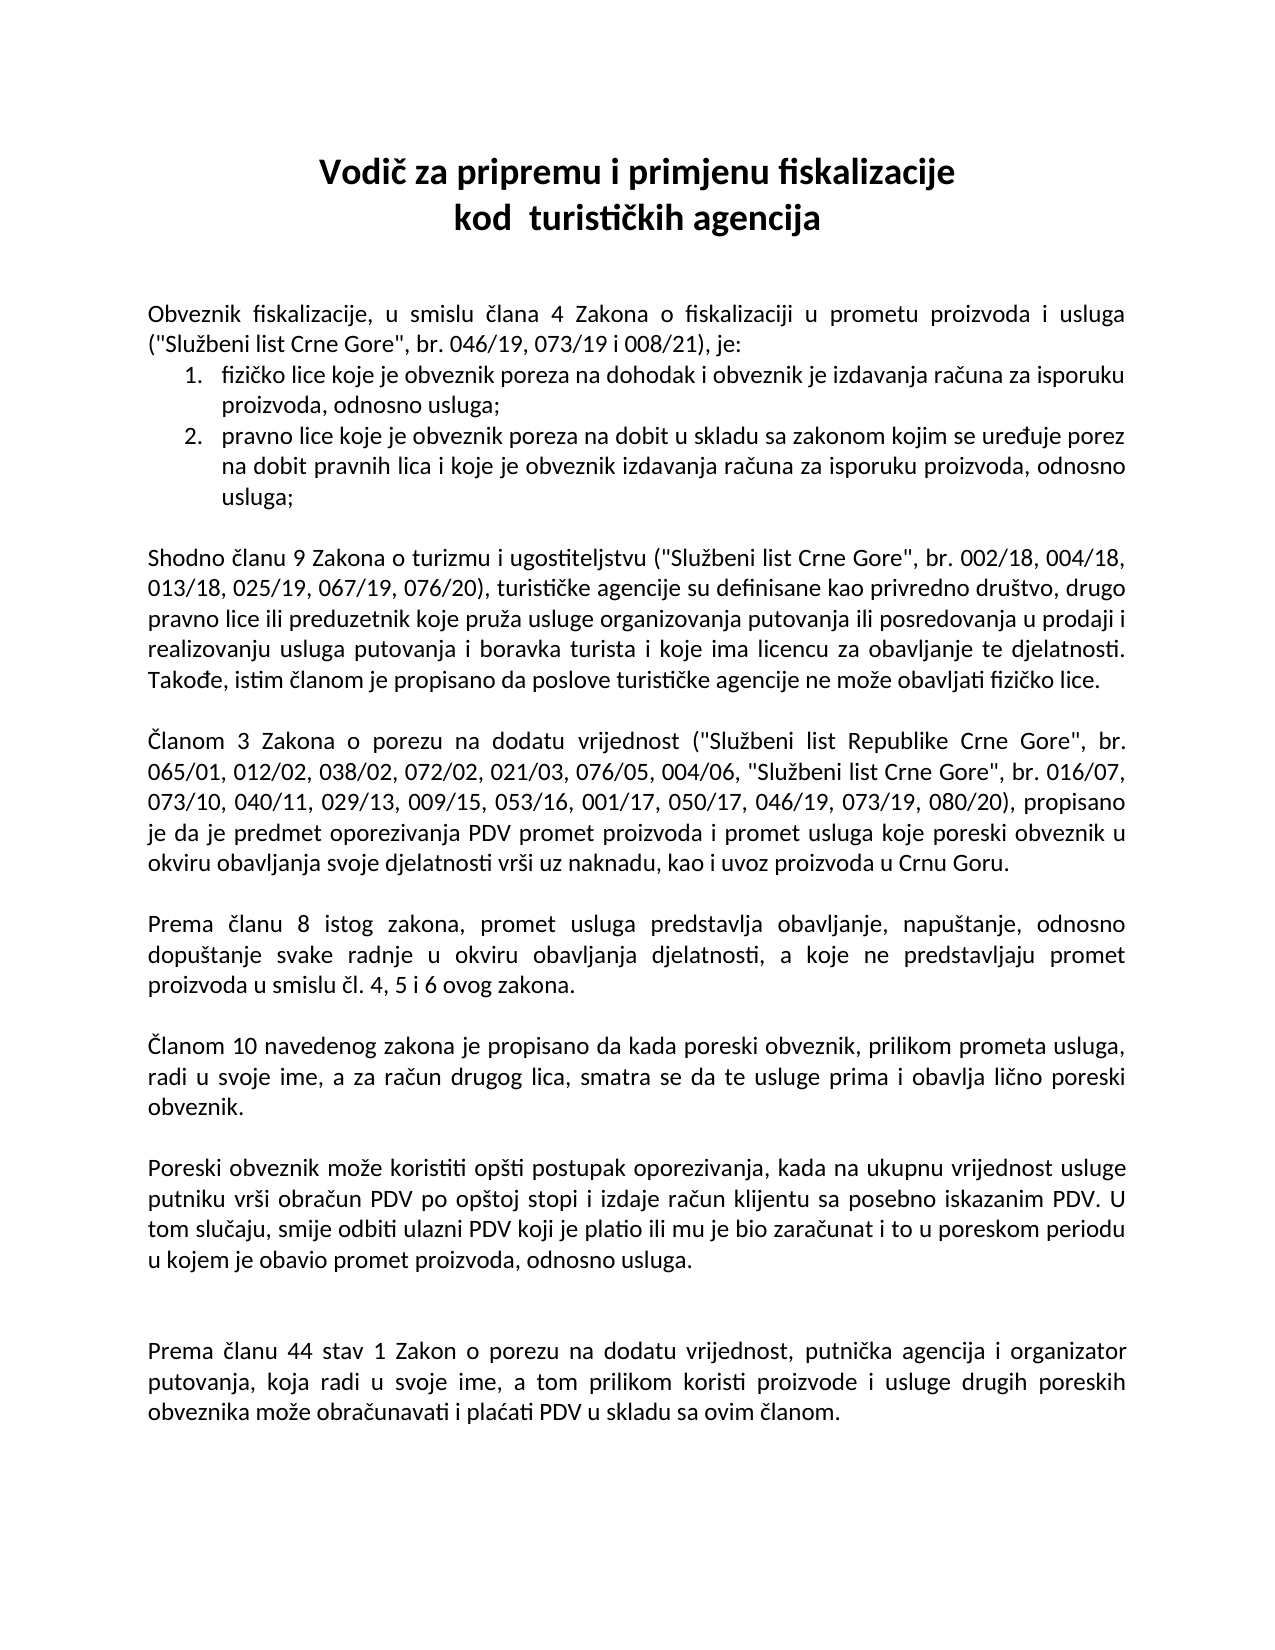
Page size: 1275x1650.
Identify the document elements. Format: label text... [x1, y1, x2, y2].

text Članom 10 navedenog zakona je propisano da kada poreski obveznik, prilikom prometa usluga, radi u svoje ime, a za račun drugog lica, smatra se da te usluge prima i obavlja lično poreski obveznik. [148, 1030, 1127, 1122]
text Obveznik fiskalizacije, u smislu člana 4 Zakona o fiskalizaciji u prometu proizvoda i usluga ("Službeni list Crne Gore", br. 046/19, 073/19 i 008/21), je: [148, 298, 1127, 359]
text kod turističkih agencija [148, 193, 1127, 239]
text Članom 3 Zakona o porezu na dodatu vrijednost ("Službeni list Republike Crne Gore", br. 065/01, 012/02, 038/02, 072/02, 021/03, 076/05, 004/06, "Službeni list Crne Gore", br. 016/07, 073/10, 040/11, 029/13, 009/15, 053/16, 001/17, 050/17, 046/19, 073/19, 080/20), propisano je da je predmet oporezivanja PDV promet proizvoda i promet usluga koje poreski obveznik u okviru obavljanja svoje djelatnosti vrši uz naknadu, kao i uvoz proizvoda u Crnu Goru. [148, 725, 1127, 878]
text Vodič za pripremu i primjenu fiskalizacije [148, 148, 1127, 193]
list pravno lice koje je obveznik poreza na dobit u skladu sa zakonom kojim se uređuje porez na dobit pravnih lica i koje je obveznik izdavanja računa za isporuku proizvoda, odnosno usluga; [184, 420, 1127, 511]
text Prema članu 8 istog zakona, promet usluga predstavlja obavljanje, napuštanje, odnosno dopuštanje svake radnje u okviru obavljanja djelatnosti, a koje ne predstavljaju promet proizvoda u smislu čl. 4, 5 i 6 ovog zakona. [148, 908, 1127, 1000]
list fizičko lice koje je obveznik poreza na dohodak i obveznik je izdavanja računa za isporuku proizvoda, odnosno usluga; [184, 359, 1127, 420]
text Shodno članu 9 Zakona o turizmu i ugostiteljstvu ("Službeni list Crne Gore", br. 002/18, 004/18, 013/18, 025/19, 067/19, 076/20), turističke agencije su definisane kao privredno društvo, drugo pravno lice ili preduzetnik koje pruža usluge organizovanja putovanja ili posredovanja u prodaji i realizovanju usluga putovanja i boravka turista i koje ima licencu za obavljanje te djelatnosti. Takođe, istim članom je propisano da poslove turističke agencije ne može obavljati fizičko lice. [148, 542, 1127, 694]
text Prema članu 44 stav 1 Zakon o porezu na dodatu vrijednost, putnička agencija i organizator putovanja, koja radi u svoje ime, a tom prilikom koristi proizvode i usluge drugih poreskih obveznika može obračunavati i plaćati PDV u skladu sa ovim članom. [148, 1336, 1127, 1427]
text Poreski obveznik može koristiti opšti postupak oporezivanja, kada na ukupnu vrijednost usluge putniku vrši obračun PDV po opštoj stopi i izdaje račun klijentu sa posebno iskazanim PDV. U tom slučaju, smije odbiti ulazni PDV koji je platio ili mu je bio zaračunat i to u poreskom periodu u kojem je obavio promet proizvoda, odnosno usluga. [148, 1152, 1127, 1274]
